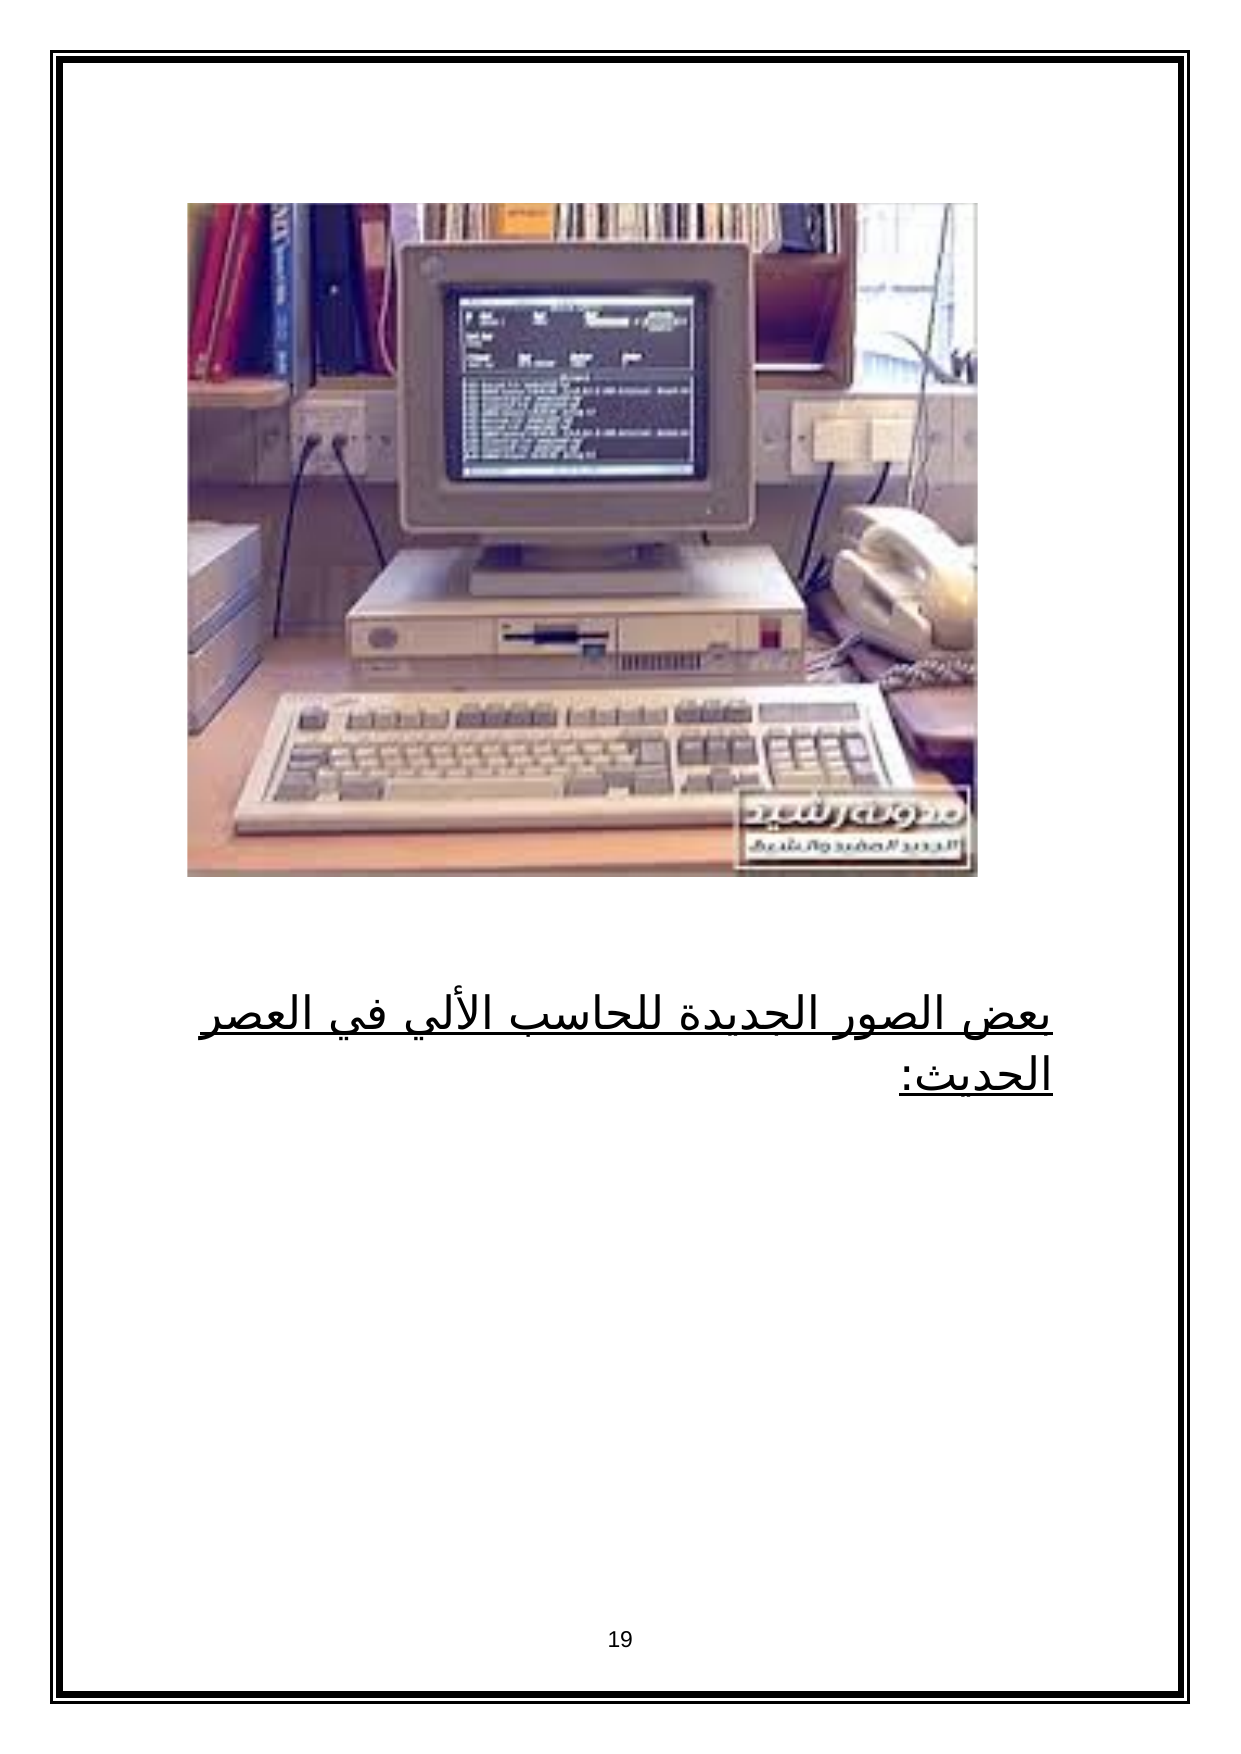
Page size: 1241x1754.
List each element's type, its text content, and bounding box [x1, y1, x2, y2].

text بعض الصور الجديدة للحاسب الألي في العصر الحديث: [187, 987, 1053, 1101]
picture [187, 203, 978, 877]
